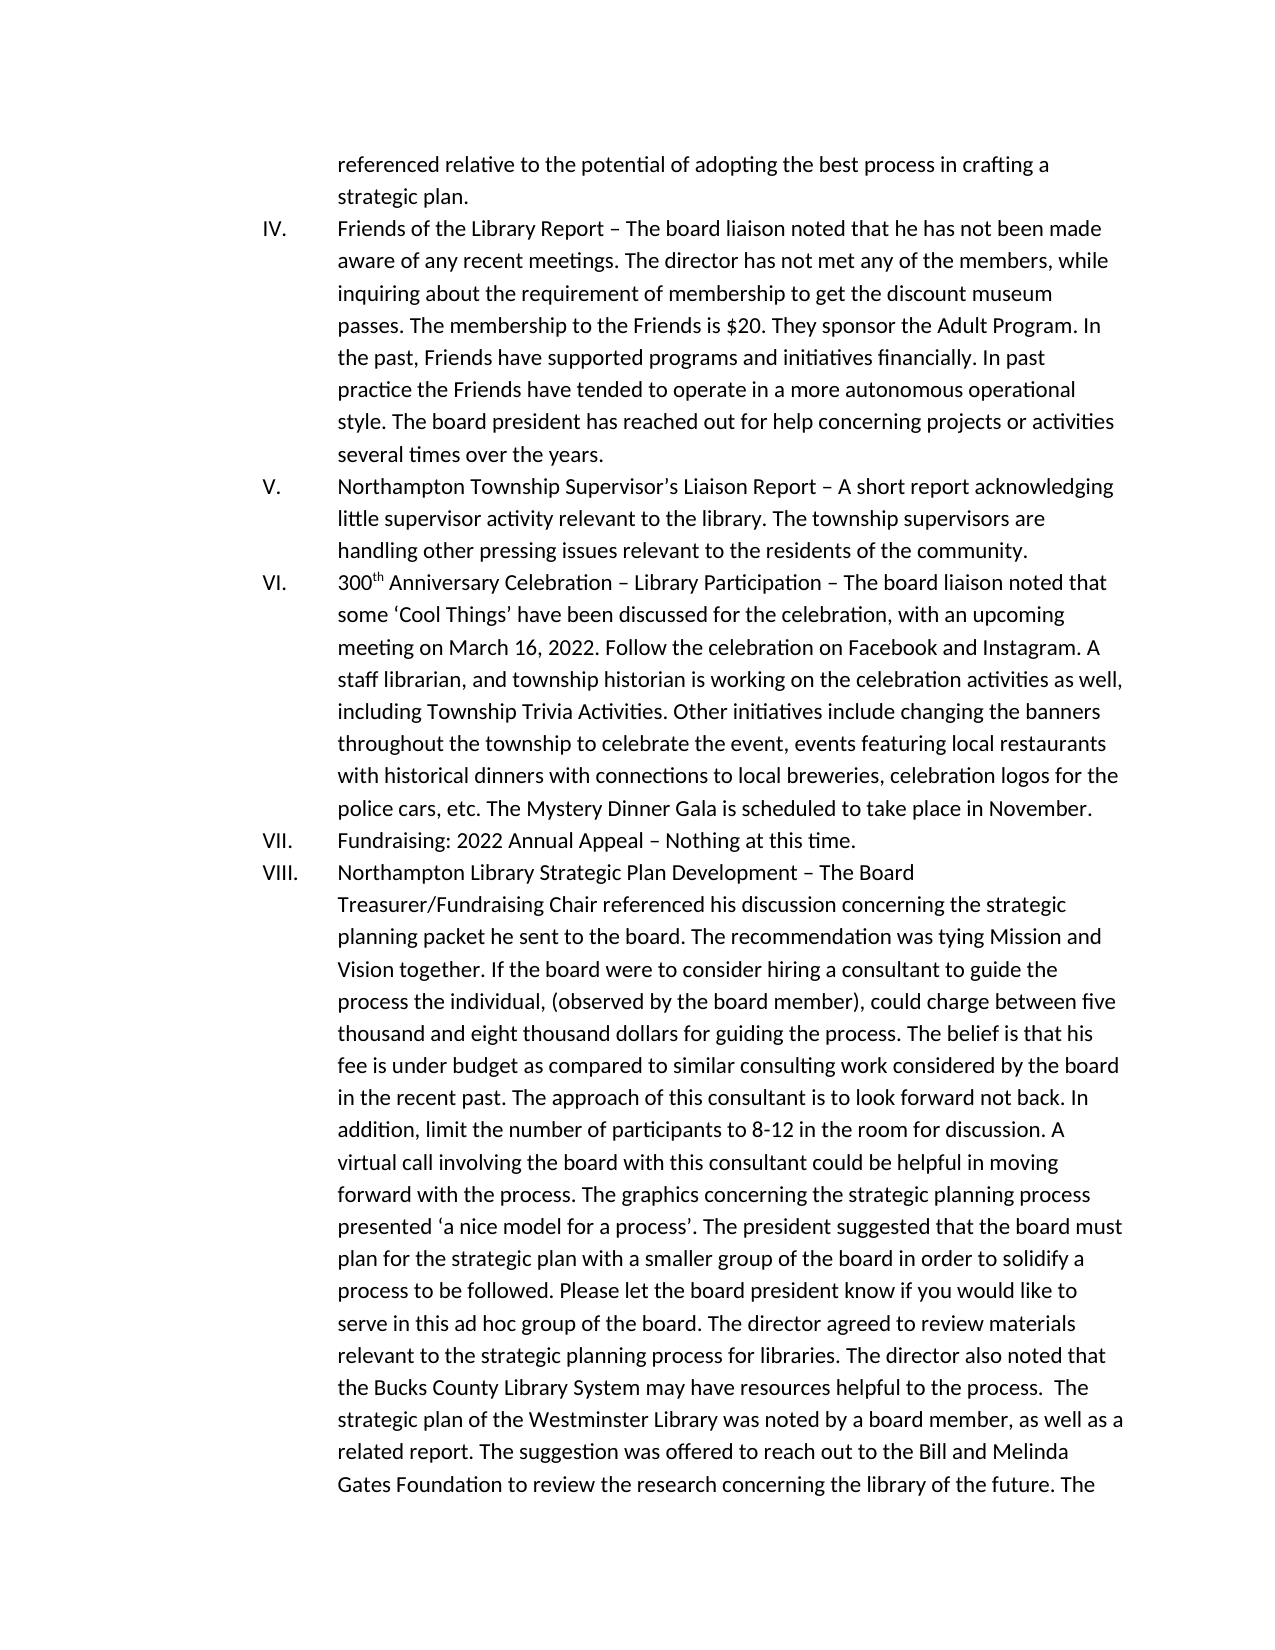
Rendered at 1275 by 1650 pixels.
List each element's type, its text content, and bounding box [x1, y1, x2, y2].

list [337, 150, 1125, 210]
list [262, 858, 1125, 1498]
list Northampton Township Supervisor’s Liaison Report – A short report acknowledging little supervisor activity relevant to the library. The township supervisors are handling other pressing issues relevant to the residents of the community. [262, 472, 1125, 564]
list 300th Anniversary Celebration – Library Participation – The board liaison noted that some ‘Cool Things’ have been discussed for the celebration, with an upcoming meeting on March 16, 2022. Follow the celebration on Facebook and Instagram. A staff librarian, and township historian is working on the celebration activities as well, including Township Trivia Activities. Other initiatives include changing the banners throughout the township to celebrate the event, events featuring local restaurants with historical dinners with connections to local breweries, celebration logos for the police cars, etc. The Mystery Dinner Gala is scheduled to take place in November. [262, 568, 1125, 822]
list Friends of the Library Report – The board liaison noted that he has not been made aware of any recent meetings. The director has not met any of the members, while inquiring about the requirement of membership to get the discount museum passes. The membership to the Friends is $20. They sponsor the Adult Program. In the past, Friends have supported programs and initiatives financially. In past practice the Friends have tended to operate in a more autonomous operational style. The board president has reached out for help concerning projects or activities several times over the years. [262, 214, 1125, 468]
list Fundraising: 2022 Annual Appeal – Nothing at this time. [262, 826, 1125, 854]
